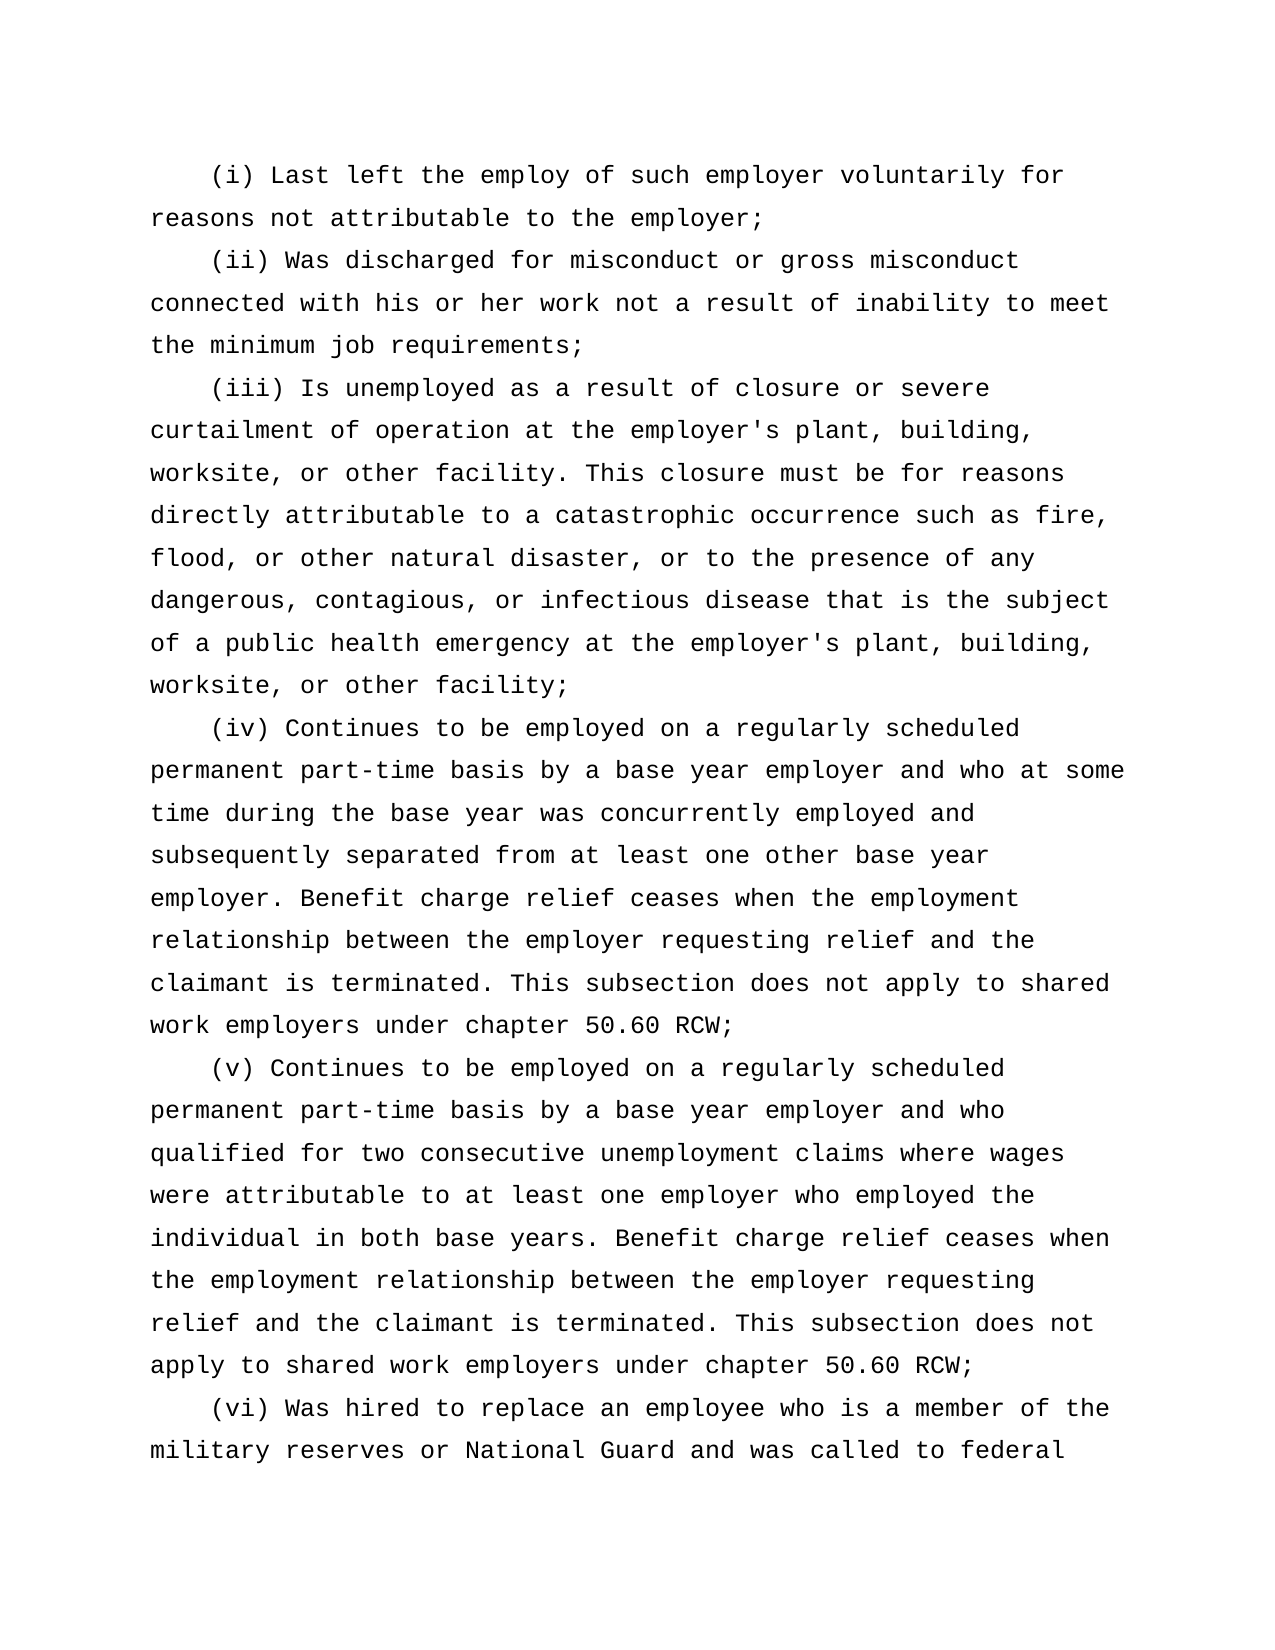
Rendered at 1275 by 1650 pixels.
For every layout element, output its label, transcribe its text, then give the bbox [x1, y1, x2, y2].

text (i) Last left the employ of such employer voluntarily for reasons not attributable to the employer; [150, 150, 1125, 235]
text (iii) Is unemployed as a result of closure or severe curtailment of operation at the employer's plant, building, worksite, or other facility. This closure must be for reasons directly attributable to a catastrophic occurrence such as fire, flood, or other natural disaster, or to the presence of any dangerous, contagious, or infectious disease that is the subject of a public health emergency at the employer's plant, building, worksite, or other facility; [150, 362, 1125, 702]
text (v) Continues to be employed on a regularly scheduled permanent part-time basis by a base year employer and who qualified for two consecutive unemployment claims where wages were attributable to at least one employer who employed the individual in both base years. Benefit charge relief ceases when the employment relationship between the employer requesting relief and the claimant is terminated. This subsection does not apply to shared work employers under chapter 50.60 RCW; [150, 1042, 1125, 1382]
text (ii) Was discharged for misconduct or gross misconduct connected with his or her work not a result of inability to meet the minimum job requirements; [150, 235, 1125, 362]
text (iv) Continues to be employed on a regularly scheduled permanent part-time basis by a base year employer and who at some time during the base year was concurrently employed and subsequently separated from at least one other base year employer. Benefit charge relief ceases when the employment relationship between the employer requesting relief and the claimant is terminated. This subsection does not apply to shared work employers under chapter 50.60 RCW; [150, 702, 1125, 1042]
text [150, 1382, 1125, 1467]
